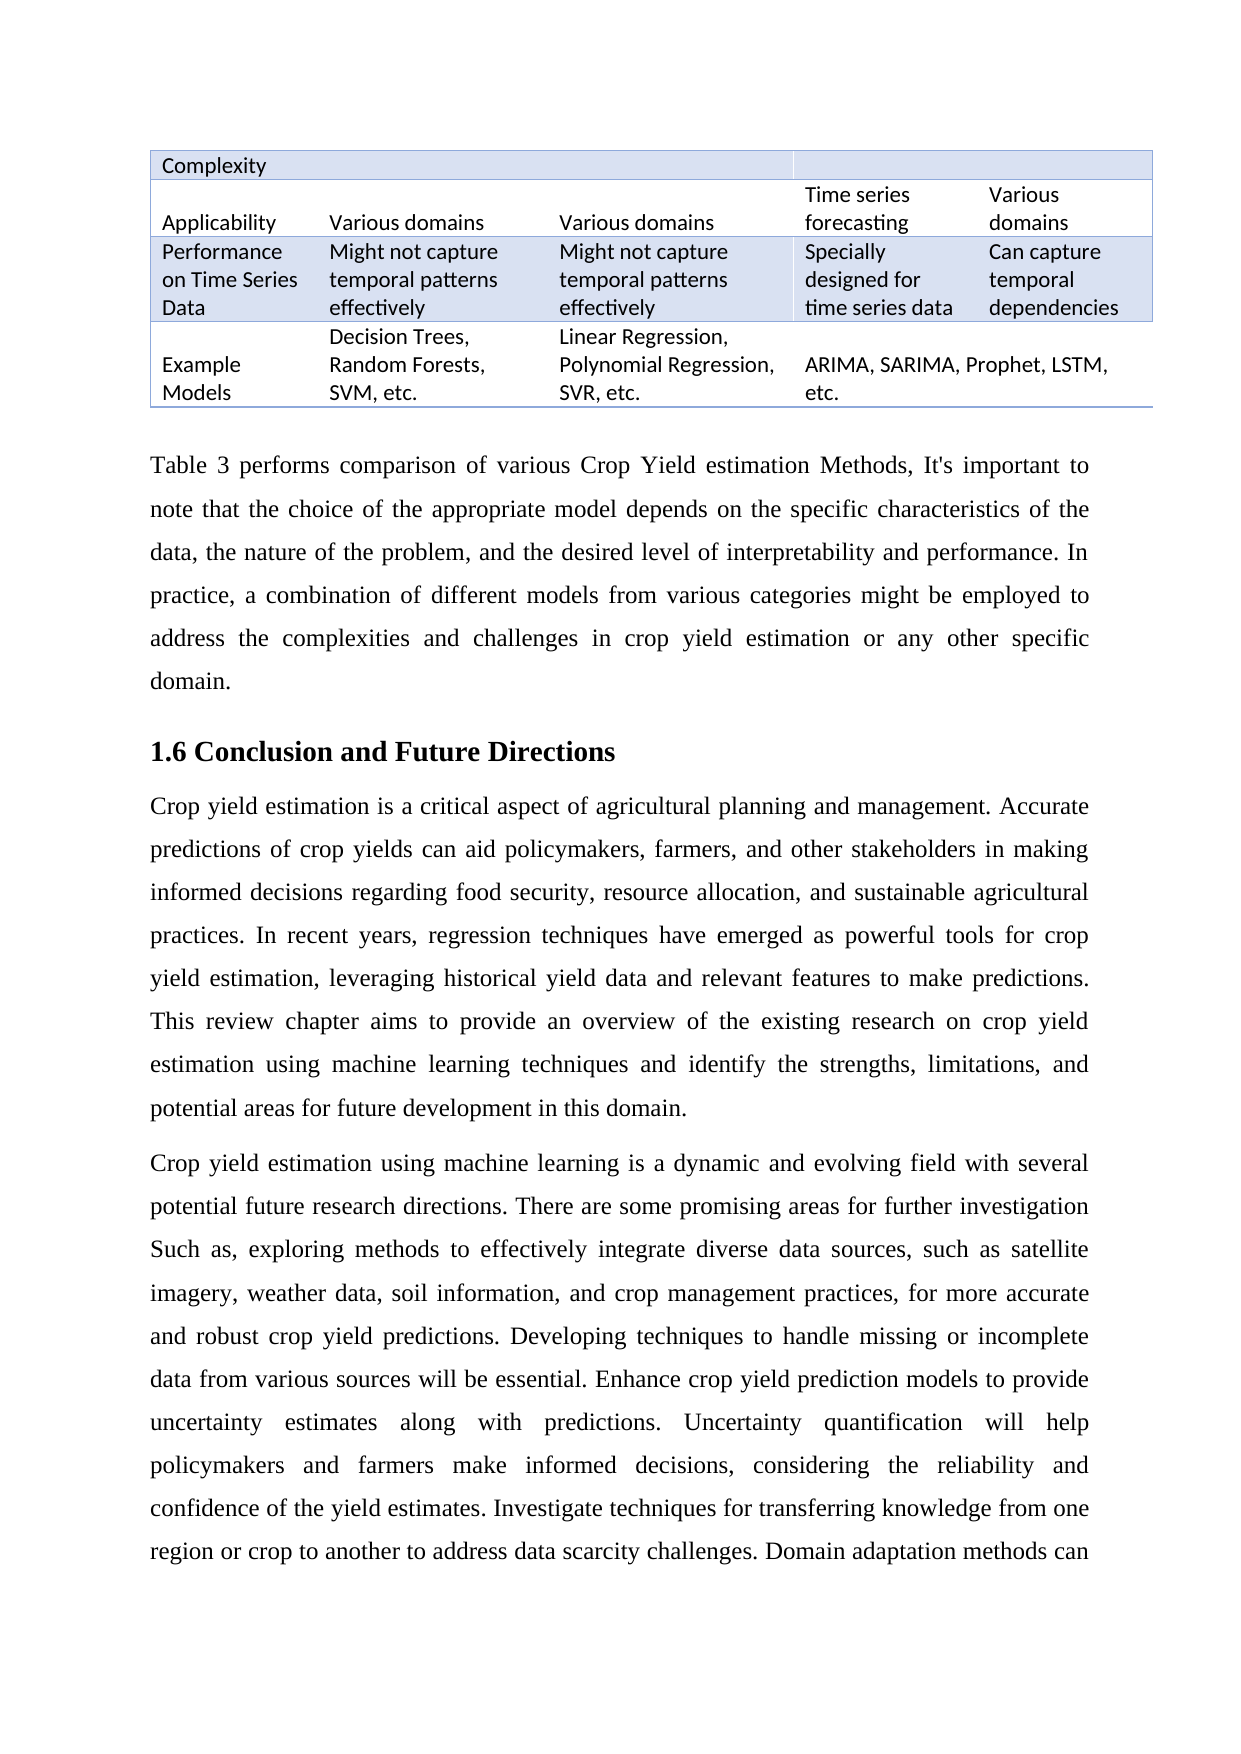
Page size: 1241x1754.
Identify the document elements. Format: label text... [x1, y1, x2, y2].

table_cell Example Models [151, 322, 318, 406]
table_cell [318, 151, 548, 179]
table_cell Might not capture temporal patterns effectively [548, 237, 793, 321]
table_cell Applicability [151, 180, 318, 236]
table_cell Various domains [548, 180, 793, 236]
table_cell Linear Regression, Polynomial Regression, SVR, etc. [548, 322, 793, 406]
text Crop yield estimation is a critical aspect of agricultural planning and management. Accurate predictions of crop yields can aid policymakers, farmers, and other stakeholders in making informed decisions regarding food security, resource allocation, and sustainable agricultural practices. In recent years, regression techniques have emerged as powerful tools for crop yield estimation, leveraging historical yield data and relevant features to make predictions. This review chapter aims to provide an overview of the existing research on crop yield estimation using machine learning techniques and identify the strengths, limitations, and potential areas for future development in this domain. [150, 791, 1090, 1121]
table_cell Time series forecasting [794, 180, 978, 236]
table_cell Decision Trees, Random Forests, SVM, etc. [318, 322, 548, 406]
table_cell ARIMA, SARIMA, Prophet, LSTM, etc. [794, 322, 1153, 406]
text Table 3 performs comparison of various Crop Yield estimation Methods, It's important to note that the choice of the appropriate model depends on the specific characteristics of the data, the nature of the problem, and the desired level of interpretability and performance. In practice, a combination of different models from various categories might be employed to address the complexities and challenges in crop yield estimation or any other specific domain. [150, 451, 1090, 695]
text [150, 1148, 1090, 1565]
table_cell Can capture temporal dependencies [978, 237, 1152, 321]
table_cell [548, 151, 793, 179]
table_cell Might not capture temporal patterns effectively [318, 237, 548, 321]
table_cell Specially designed for time series data [794, 237, 978, 321]
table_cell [978, 151, 1152, 179]
table_cell Various domains [318, 180, 548, 236]
table_cell Performance on Time Series Data [151, 237, 318, 321]
subtitle Conclusion and Future Directions [150, 734, 1090, 768]
table_cell Various domains [978, 180, 1152, 236]
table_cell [151, 151, 318, 179]
table_cell Specialized [794, 151, 978, 179]
